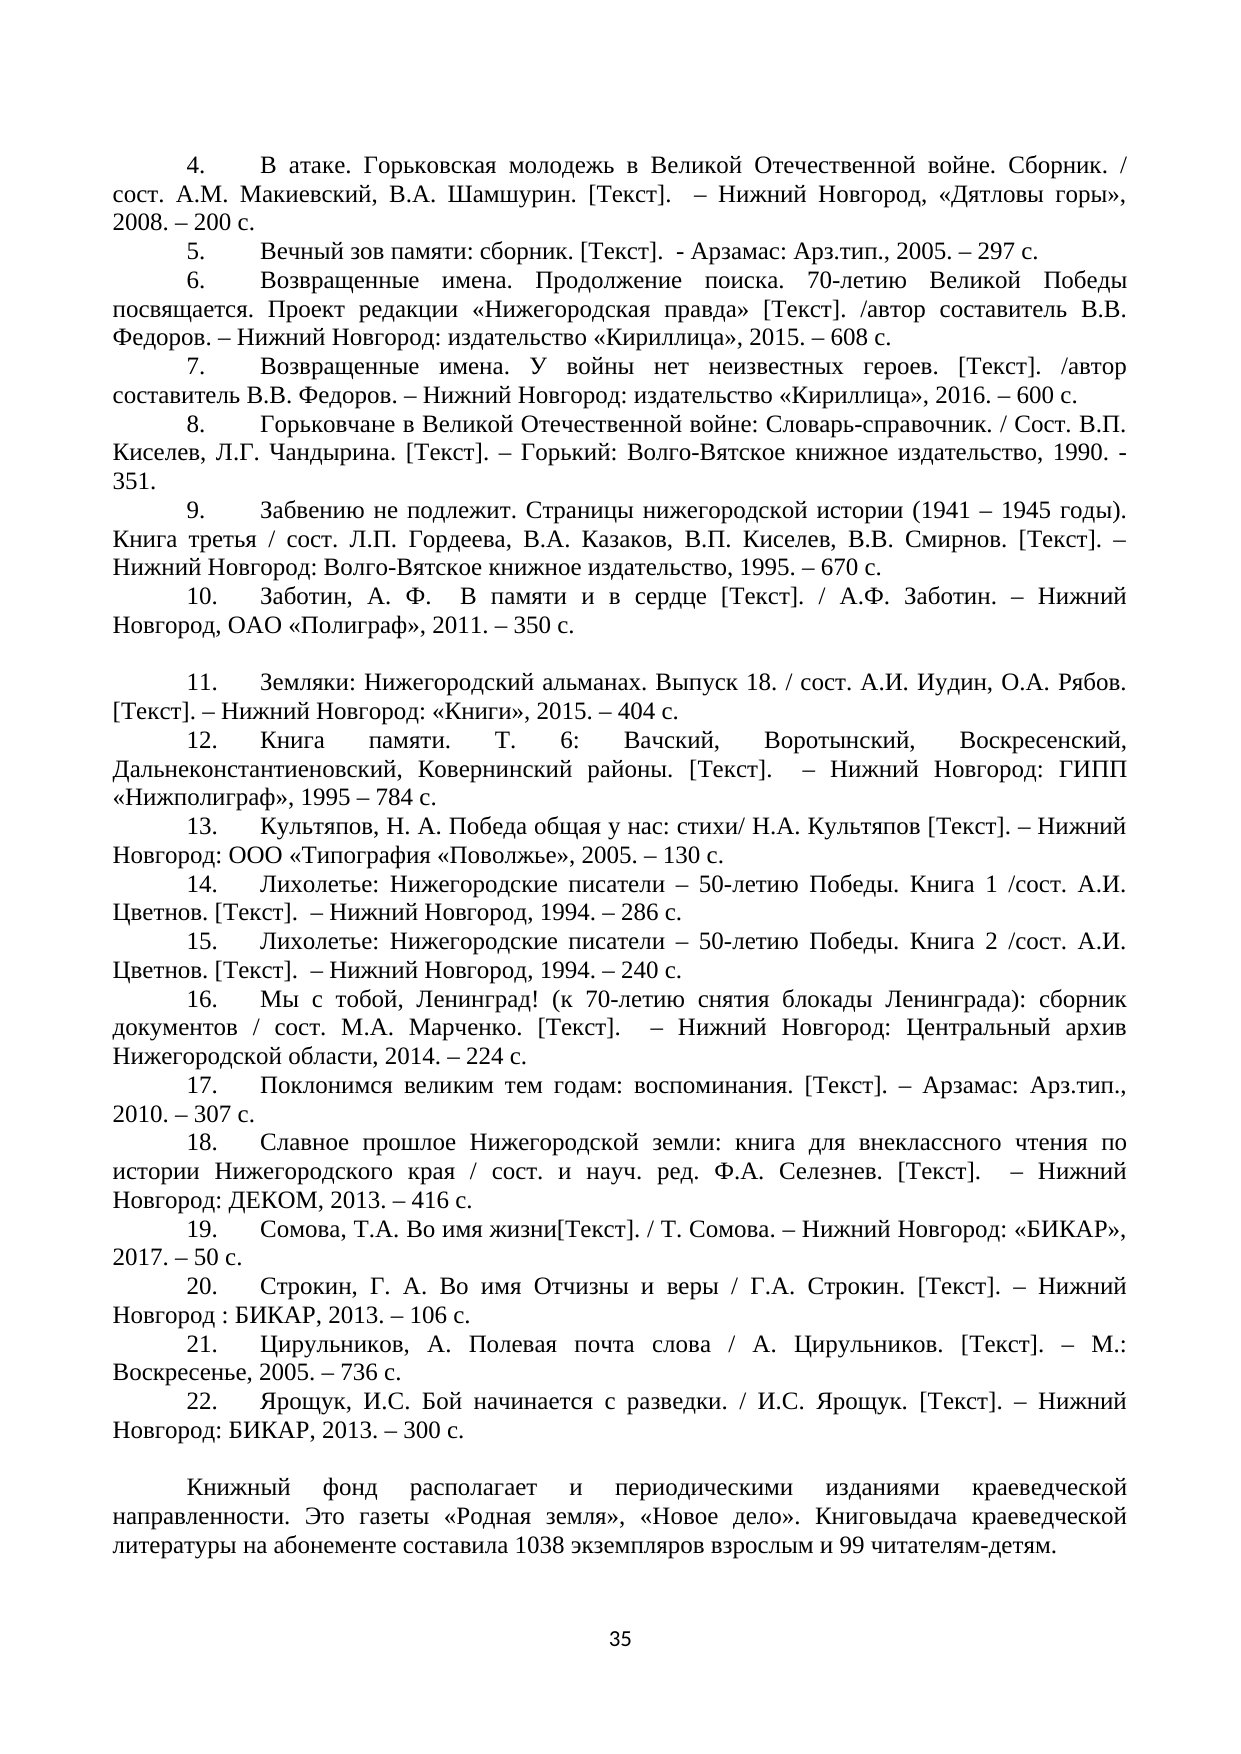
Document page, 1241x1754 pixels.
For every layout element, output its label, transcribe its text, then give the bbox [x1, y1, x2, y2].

list Лихолетье: Нижегородские писатели – 50-летию Победы. Книга 1 /сост. А.И. Цветнов. [Текст]. – Нижний Новгород, 1994. – 286 с. [112, 869, 1128, 926]
list Славное прошлое Нижегородской земли: книга для внеклассного чтения по истории Нижегородского края / сост. и науч. ред. Ф.А. Селезнев. [Текст]. – Нижний Новгород: ДЕКОМ, 2013. – 416 с. [112, 1127, 1128, 1214]
list Заботин, А. Ф. В памяти и в сердце [Текст]. / А.Ф. Заботин. – Нижний Новгород, ОАО «Полиграф», 2011. – 350 с. [112, 581, 1128, 639]
list Вечный зов памяти: сборник. [Текст]. - Арзамас: Арз.тип., 2005. – 297 с. [112, 236, 1128, 265]
list Горьковчане в Великой Отечественной войне: Словарь-справочник. / Сост. В.П. Киселев, Л.Г. Чандырина. [Текст]. – Горький: Волго-Вятское книжное издательство, 1990. - 351. [112, 409, 1128, 495]
list Сомова, Т.А. Во имя жизни[Текст]. / Т. Сомова. – Нижний Новгород: «БИКАР», 2017. – 50 с. [112, 1214, 1128, 1271]
list Ярощук, И.С. Бой начинается с разведки. / И.С. Ярощук. [Текст]. – Нижний Новгород: БИКАР, 2013. – 300 с. [112, 1386, 1128, 1444]
list Книга памяти. Т. 6: Вачский, Воротынский, Воскресенский, Дальнеконстантиеновский, Ковернинский районы. [Текст]. – Нижний Новгород: ГИПП «Нижполиграф», 1995 – 784 с. [112, 725, 1128, 811]
list Мы с тобой, Ленинград! (к 70-летию снятия блокады Ленинграда): сборник документов / сост. М.А. Марченко. [Текст]. – Нижний Новгород: Центральный архив Нижегородской области, 2014. – 224 с. [112, 984, 1128, 1070]
list Лихолетье: Нижегородские писатели – 50-летию Победы. Книга 2 /сост. А.И. Цветнов. [Текст]. – Нижний Новгород, 1994. – 240 с. [112, 926, 1128, 984]
list Культяпов, Н. А. Победа общая у нас: стихи/ Н.А. Культяпов [Текст]. – Нижний Новгород: ООО «Типография «Поволжье», 2005. – 130 с. [112, 811, 1128, 869]
list Возвращенные имена. У войны нет неизвестных героев. [Текст]. /автор составитель В.В. Федоров. – Нижний Новгород: издательство «Кириллица», 2016. – 600 с. [112, 351, 1128, 409]
list Земляки: Нижегородский альманах. Выпуск 18. / сост. А.И. Иудин, О.А. Рябов. [Текст]. – Нижний Новгород: «Книги», 2015. – 404 с. [112, 667, 1128, 725]
list Забвению не подлежит. Страницы нижегородской истории (1941 – 1945 годы). Книга третья / сост. Л.П. Гордеева, В.А. Казаков, В.П. Киселев, В.В. Смирнов. [Текст]. – Нижний Новгород: Волго-Вятское книжное издательство, 1995. – 670 с. [112, 495, 1128, 581]
list Возвращенные имена. Продолжение поиска. 70-летию Великой Победы посвящается. Проект редакции «Нижегородская правда» [Текст]. /автор составитель В.В. Федоров. – Нижний Новгород: издательство «Кириллица», 2015. – 608 с. [112, 265, 1128, 351]
list В атаке. Горьковская молодежь в Великой Отечественной войне. Сборник. / сост. А.М. Макиевский, В.А. Шамшурин. [Текст]. – Нижний Новгород, «Дятловы горы», 2008. – 200 с. [112, 150, 1128, 236]
text Книжный фонд располагает и периодическими изданиями краеведческой направленности. Это газеты «Родная земля», «Новое дело». Книговыдача краеведческой литературы на абонементе составила 1038 экземпляров взрослым и 99 читателям-детям. [112, 1472, 1128, 1559]
list Поклонимся великим тем годам: воспоминания. [Текст]. – Арзамас: Арз.тип., 2010. – 307 с. [112, 1070, 1128, 1127]
list Цирульников, А. Полевая почта слова / А. Цирульников. [Текст]. – М.: Воскресенье, 2005. – 736 с. [112, 1329, 1128, 1386]
list Строкин, Г. А. Во имя Отчизны и веры / Г.А. Строкин. [Текст]. – Нижний Новгород : БИКАР, 2013. – 106 с. [112, 1271, 1128, 1329]
